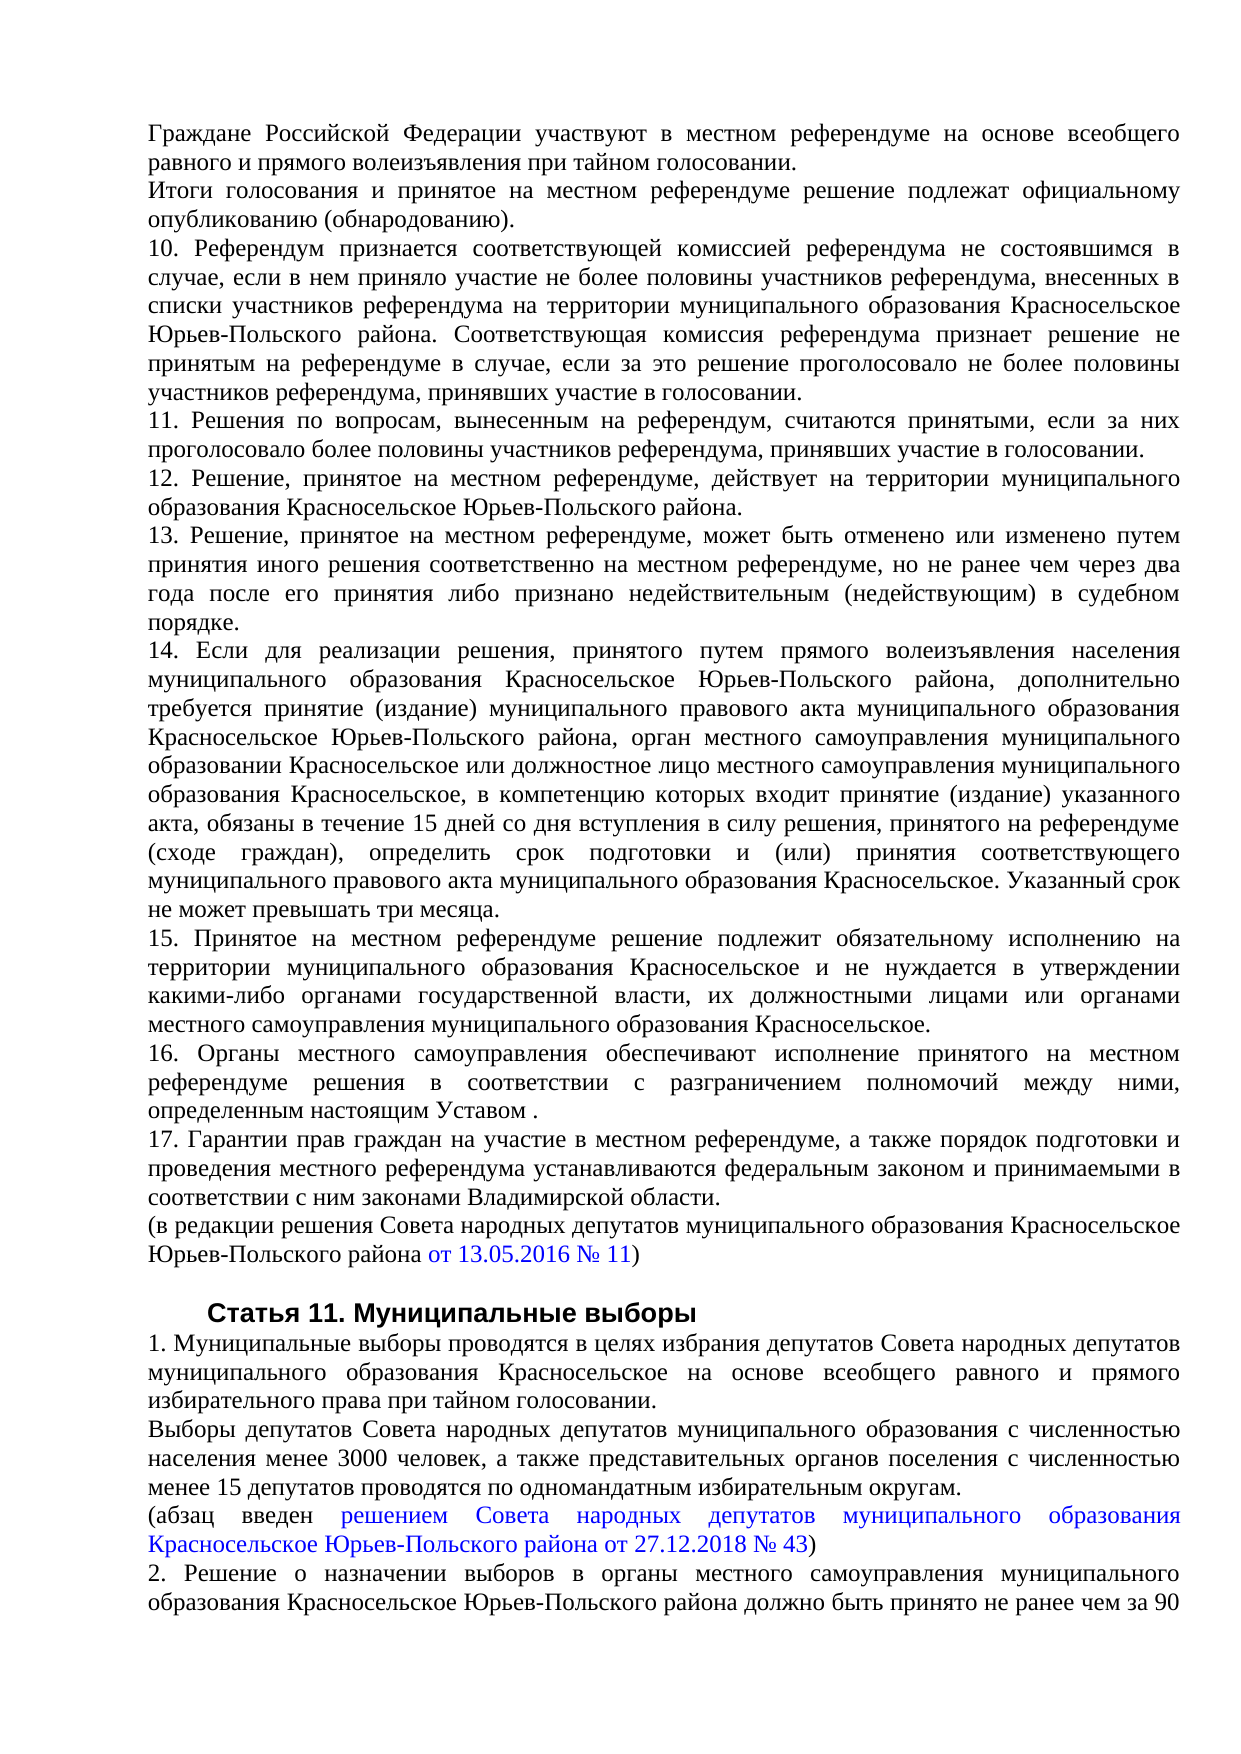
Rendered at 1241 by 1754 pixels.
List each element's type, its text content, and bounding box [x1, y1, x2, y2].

text 11. Решения по вопросам, вынесенным на референдум, считаются принятыми, если за них проголосовало более половины участников референдума, принявших участие в голосовании. [148, 406, 1181, 463]
text 14. Если для реализации решения, принятого путем прямого волеизъявления населения муниципального образования Красносельское Юрьев-Польского района, дополнительно требуется принятие (издание) муниципального правового акта муниципального образования Красносельское Юрьев-Польского района, орган местного самоуправления муниципального образовании Красносельское или должностное лицо местного самоуправления муниципального образования Красносельское, в компетенцию которых входит принятие (издание) указанного акта, обязаны в течение 15 дней со дня вступления в силу решения, принятого на референдуме (сходе граждан), определить срок подготовки и (или) принятия соответствующего муниципального правового акта муниципального образования Красносельское. Указанный срок не может превышать три месяца. [148, 636, 1181, 923]
text 1. Муниципальные выборы проводятся в целях избрания депутатов Совета народных депутатов муниципального образования Красносельское на основе всеобщего равного и прямого избирательного права при тайном голосовании. [148, 1328, 1181, 1414]
text 12. Решение, принятое на местном референдуме, действует на территории муниципального образования Красносельское Юрьев-Польского района. [148, 463, 1181, 521]
text (в редакции решения Совета народных депутатов муниципального образования Красносельское Юрьев-Польского района от 13.05.2016 № 11) [148, 1211, 1181, 1268]
text (абзац введен решением Совета народных депутатов муниципального образования Красносельское Юрьев-Польского района от 27.12.2018 № 43) [148, 1501, 1181, 1558]
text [148, 118, 1181, 176]
text Статья 11. Муниципальные выборы [148, 1297, 1181, 1328]
text 10. Референдум признается соответствующей комиссией референдума не состоявшимся в случае, если в нем приняло участие не более половины участников референдума, внесенных в списки участников референдума на территории муниципального образования Красносельское Юрьев-Польского района. Соответствующая комиссия референдума признает решение не принятым на референдуме в случае, если за это решение проголосовало не более половины участников референдума, принявших участие в голосовании. [148, 233, 1181, 406]
text 15. Принятое на местном референдуме решение подлежит обязательному исполнению на территории муниципального образования Красносельское и не нуждается в утверждении какими-либо органами государственной власти, их должностными лицами или органами местного самоуправления муниципального образования Красносельское. [148, 923, 1181, 1038]
text Итоги голосования и принятое на местном референдуме решение подлежат официальному опубликованию (обнародованию). [148, 176, 1181, 233]
text 17. Гарантии прав граждан на участие в местном референдуме, а также порядок подготовки и проведения местного референдума устанавливаются федеральным законом и принимаемыми в соответствии с ним законами Владимирской области. [148, 1124, 1181, 1211]
text 13. Решение, принятое на местном референдуме, может быть отменено или изменено путем принятия иного решения соответственно на местном референдуме, но не ранее чем через два года после его принятия либо признано недействительным (недействующим) в судебном порядке. [148, 521, 1181, 636]
text Выборы депутатов Совета народных депутатов муниципального образования с численностью населения менее 3000 человек, а также представительных органов поселения с численностью менее 15 депутатов проводятся по одномандатным избирательным округам. [148, 1414, 1181, 1501]
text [148, 1558, 1181, 1616]
text 16. Органы местного самоуправления обеспечивают исполнение принятого на местном референдуме решения в соответствии с разграничением полномочий между ними, определенным настоящим Уставом . [148, 1038, 1181, 1124]
